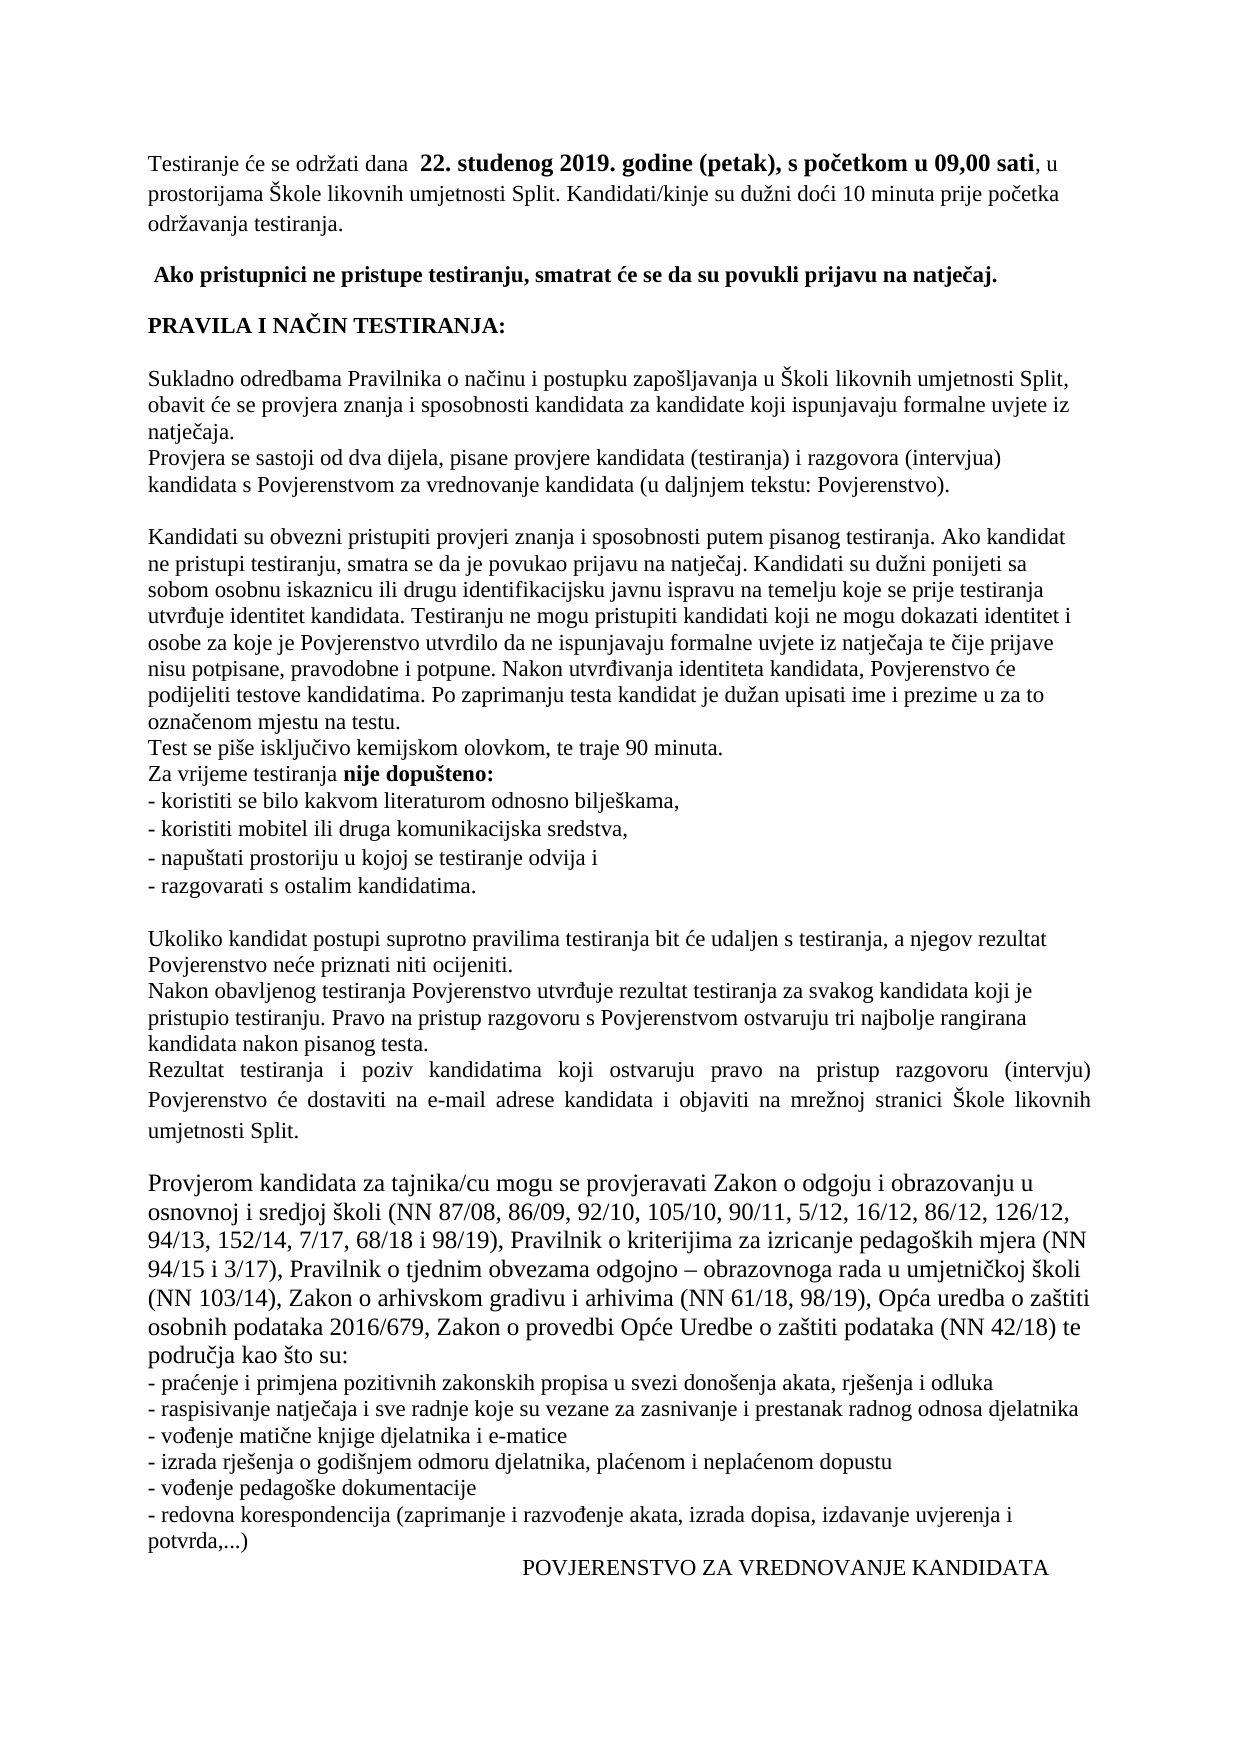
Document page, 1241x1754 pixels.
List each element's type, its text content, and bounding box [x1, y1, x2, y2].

text Kandidati su obvezni pristupiti provjeri znanja i sposobnosti putem pisanog testiranja. Ako kandidat ne pristupi testiranju, smatra se da je povukao prijavu na natječaj. Kandidati su dužni ponijeti sa sobom osobnu iskaznicu ili drugu identifikacijsku javnu ispravu na temelju koje se prije testiranja utvrđuje identitet kandidata. Testiranju ne mogu pristupiti kandidati koji ne mogu dokazati identitet i osobe za koje je Povjerenstvo utvrdilo da ne ispunjavaju formalne uvjete iz natječaja te čije prijave nisu potpisane, pravodobne i potpune. Nakon utvrđivanja identiteta kandidata, Povjerenstvo će podijeliti testove kandidatima. Po zaprimanju testa kandidat je dužan upisati ime i prezime u za to označenom mjestu na testu. [148, 523, 1093, 734]
text Provjerom kandidata za tajnika/cu mogu se provjeravati Zakon o odgoju i obrazovanju u osnovnoj i sredjoj školi (NN 87/08, 86/09, 92/10, 105/10, 90/11, 5/12, 16/12, 86/12, 126/12, 94/13, 152/14, 7/17, 68/18 i 98/19), Pravilnik o kriterijima za izricanje pedagoških mjera (NN 94/15 i 3/17), Pravilnik o tjednim obvezama odgojno – obrazovnoga rada u umjetničkoj školi (NN 103/14), Zakon o arhivskom gradivu i arhivima (NN 61/18, 98/19), Opća uredba o zaštiti osobnih podataka 2016/679, Zakon o provedbi Opće Uredbe o zaštiti podataka (NN 42/18) te područja kao što su: - praćenje i primjena pozitivnih zakonskih propisa u svezi donošenja akata, rješenja i odluka [148, 1168, 1093, 1395]
text Za vrijeme testiranja nije dopušteno: [148, 761, 1093, 787]
text - izrada rješenja o godišnjem odmoru djelatnika, plaćenom i neplaćenom dopustu [148, 1448, 1093, 1474]
text - napuštati prostoriju u kojoj se testiranje odvija i [148, 843, 1093, 870]
text Ukoliko kandidat postupi suprotno pravilima testiranja bit će udaljen s testiranja, a njegov rezultat Povjerenstvo neće priznati niti ocijeniti. [148, 924, 1093, 977]
text Nakon obavljenog testiranja Povjerenstvo utvrđuje rezultat testiranja za svakog kandidata koji je pristupio testiranju. Pravo na pristup razgovoru s Povjerenstvom ostvaruju tri najbolje rangirana kandidata nakon pisanog testa. [148, 977, 1093, 1056]
text Provjera se sastoji od dva dijela, pisane provjere kandidata (testiranja) i razgovora (intervjua) kandidata s Povjerenstvom za vrednovanje kandidata (u daljnjem tekstu: Povjerenstvo). [148, 444, 1093, 497]
text - vođenje pedagoške dokumentacije [148, 1474, 1093, 1501]
text POVJERENSTVO ZA VREDNOVANJE KANDIDATA [505, 1553, 1093, 1580]
text - redovna korespondencija (zaprimanje i razvođenje akata, izrada dopisa, izdavanje uvjerenja i potvrda,...) [148, 1501, 1093, 1553]
text Testiranje će se održati dana 22. studenog 2019. godine (petak), s početkom u 09,00 sati, u prostorijama Škole likovnih umjetnosti Split. Kandidati/kinje su dužni doći 10 minuta prije početka održavanja testiranja. [148, 148, 1093, 237]
text Ako pristupnici ne pristupe testiranju, smatrat će se da su povukli prijavu na natječaj. [148, 261, 1093, 288]
text - vođenje matične knjige djelatnika i e-matice [148, 1422, 1093, 1448]
text - koristiti se bilo kakvom literaturom odnosno bilješkama, [148, 787, 1093, 813]
text Rezultat testiranja i poziv kandidatima koji ostvaruju pravo na pristup razgovoru (intervju) Povjerenstvo će dostaviti na e-mail adrese kandidata i objaviti na mrežnoj stranici Škole likovnih umjetnosti Split. [148, 1056, 1093, 1143]
text Sukladno odredbama Pravilnika o načinu i postupku zapošljavanja u Školi likovnih umjetnosti Split, obavit će se provjera znanja i sposobnosti kandidata za kandidate koji ispunjavaju formalne uvjete iz natječaja. [148, 365, 1093, 444]
text - raspisivanje natječaja i sve radnje koje su vezane za zasnivanje i prestanak radnog odnosa djelatnika [148, 1395, 1093, 1422]
text - koristiti mobitel ili druga komunikacijska sredstva, [148, 815, 1093, 842]
text PRAVILA I NAČIN TESTIRANJA: [148, 312, 1093, 339]
text - razgovarati s ostalim kandidatima. [148, 872, 1093, 898]
text Test se piše isključivo kemijskom olovkom, te traje 90 minuta. [148, 734, 1093, 761]
